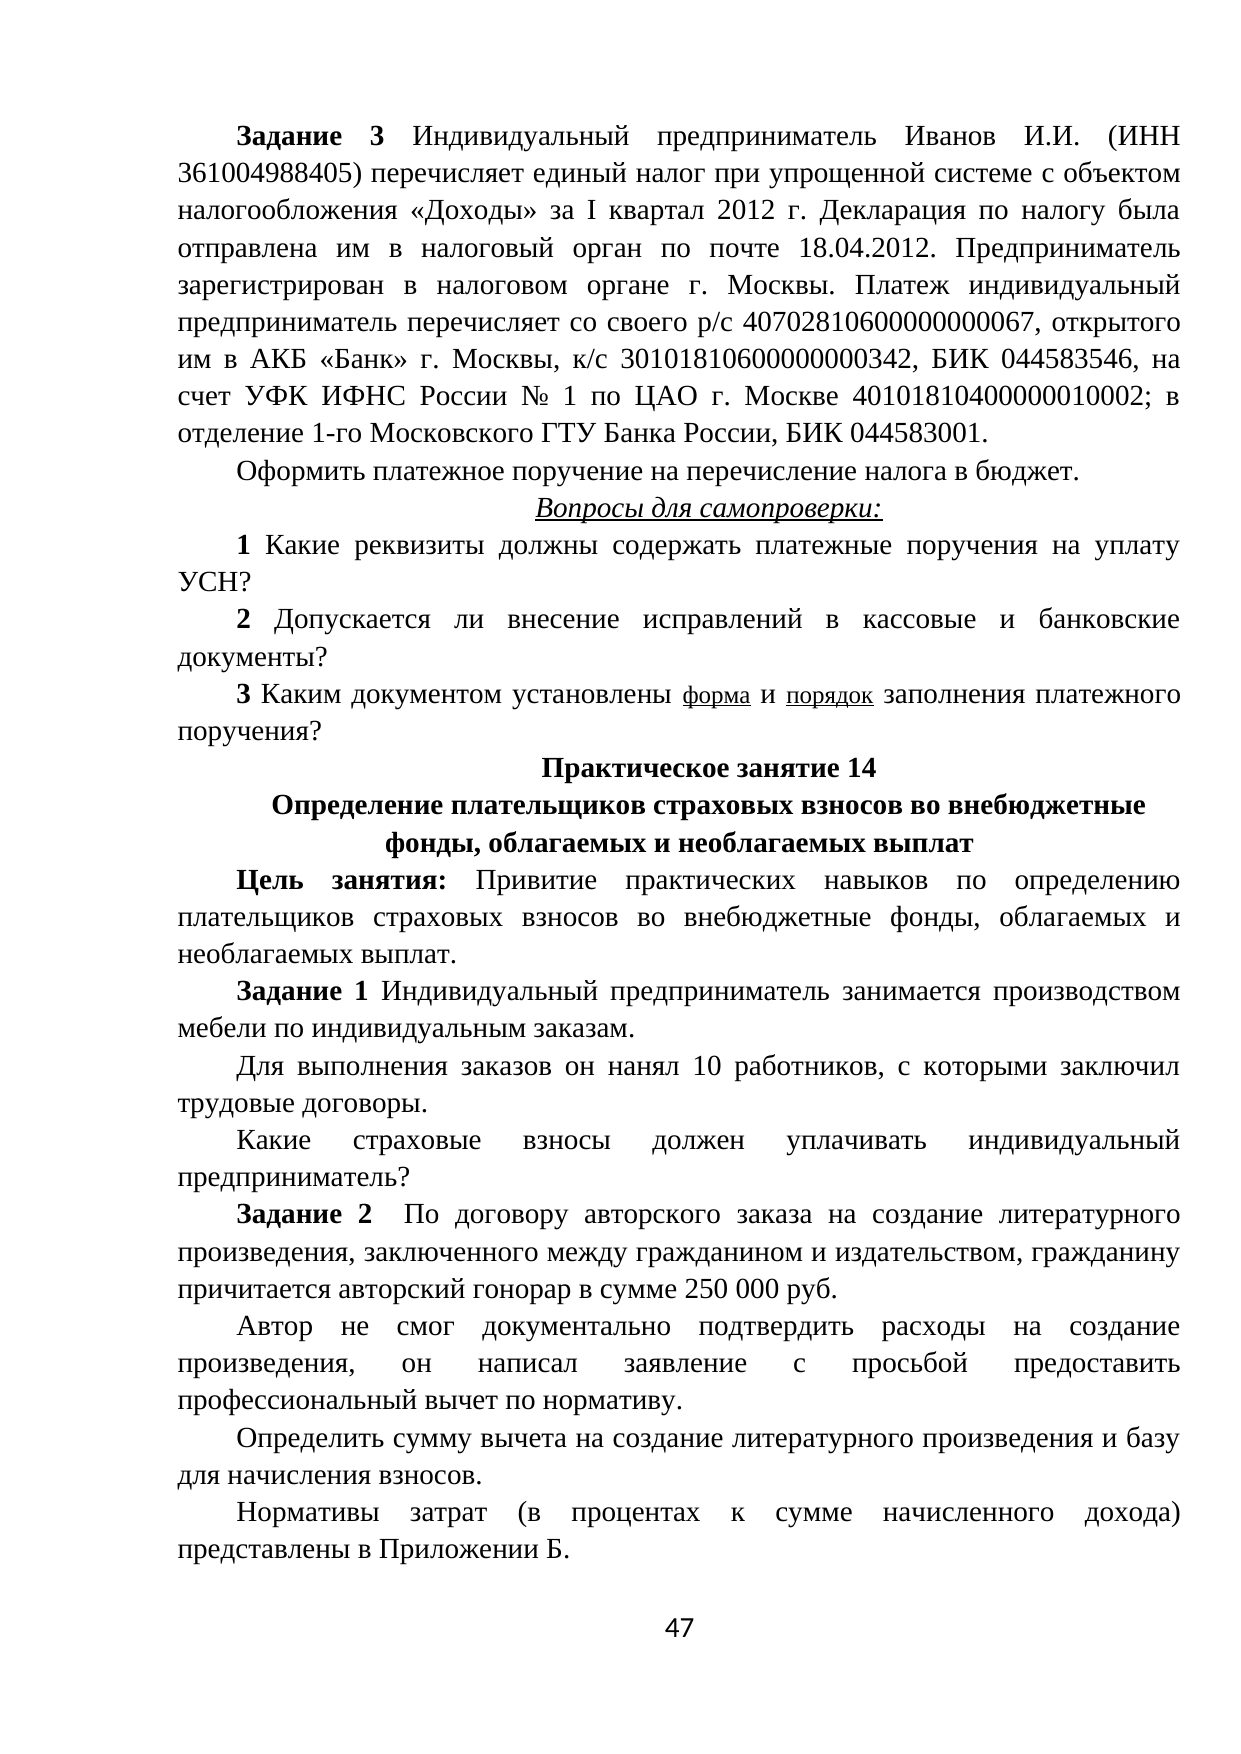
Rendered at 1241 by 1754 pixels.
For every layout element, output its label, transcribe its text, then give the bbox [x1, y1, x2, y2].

text 3 Каким документом установлены форма и порядок заполнения платежного поручения? [177, 676, 1181, 747]
text Автор не смог документально подтвердить расходы на создание произведения, он написал заявление с просьбой предоставить профессиональный вычет по нормативу. [177, 1308, 1181, 1416]
text Для выполнения заказов он нанял 10 работников, с которыми заключил трудовые договоры. [177, 1048, 1181, 1118]
text 2 Допускается ли внесение исправлений в кассовые и банковские документы? [177, 602, 1181, 672]
text Вопросы для самопроверки: [177, 490, 1181, 523]
text Определение плательщиков страховых взносов во внебюджетные фонды, облагаемых и необлагаемых выплат [177, 787, 1181, 858]
text Практическое занятие 14 [177, 750, 1181, 784]
text 1 Какие реквизиты должны содержать платежные поручения на уплату УСН? [177, 527, 1181, 598]
text Какие страховые взносы должен уплачивать индивидуальный предприниматель? [177, 1122, 1181, 1193]
text Определить сумму вычета на создание литературного произведения и базу для начисления взносов. [177, 1420, 1181, 1490]
text Цель занятия: Привитие практических навыков по определению плательщиков страховых взносов во внебюджетные фонды, облагаемых и необлагаемых выплат. [177, 862, 1181, 970]
text Задание 2 По договору авторского заказа на создание литературного произведения, заключенного между гражданином и издательством, гражданину причитается авторский гонорар в сумме 250 000 руб. [177, 1197, 1181, 1304]
text Нормативы затрат (в процентах к сумме начисленного дохода) представлены в Приложении Б. [177, 1494, 1181, 1565]
text Задание 3 Индивидуальный предприниматель Иванов И.И. (ИНН 361004988405) перечисляет единый налог при упрощенной системе с объектом налогообложения «Доходы» за I квартал 2012 г. Декларация по налогу была отправлена им в налоговый орган по почте 18.04.2012. Предприниматель зарегистрирован в налоговом органе г. Москвы. Платеж индивидуальный предприниматель перечисляет со своего р/с 40702810600000000067, открытого им в АКБ «Банк» г. Москвы, к/с 30101810600000000342, БИК 044583546, на счет УФК ИФНС России № 1 по ЦАО г. Москве 40101810400000010002; в отделение 1-го Московского ГТУ Банка России, БИК 044583001. [177, 118, 1181, 449]
text Оформить платежное поручение на перечисление налога в бюджет. [177, 453, 1181, 486]
text Задание 1 Индивидуальный предприниматель занимается производством мебели по индивидуальным заказам. [177, 973, 1181, 1044]
